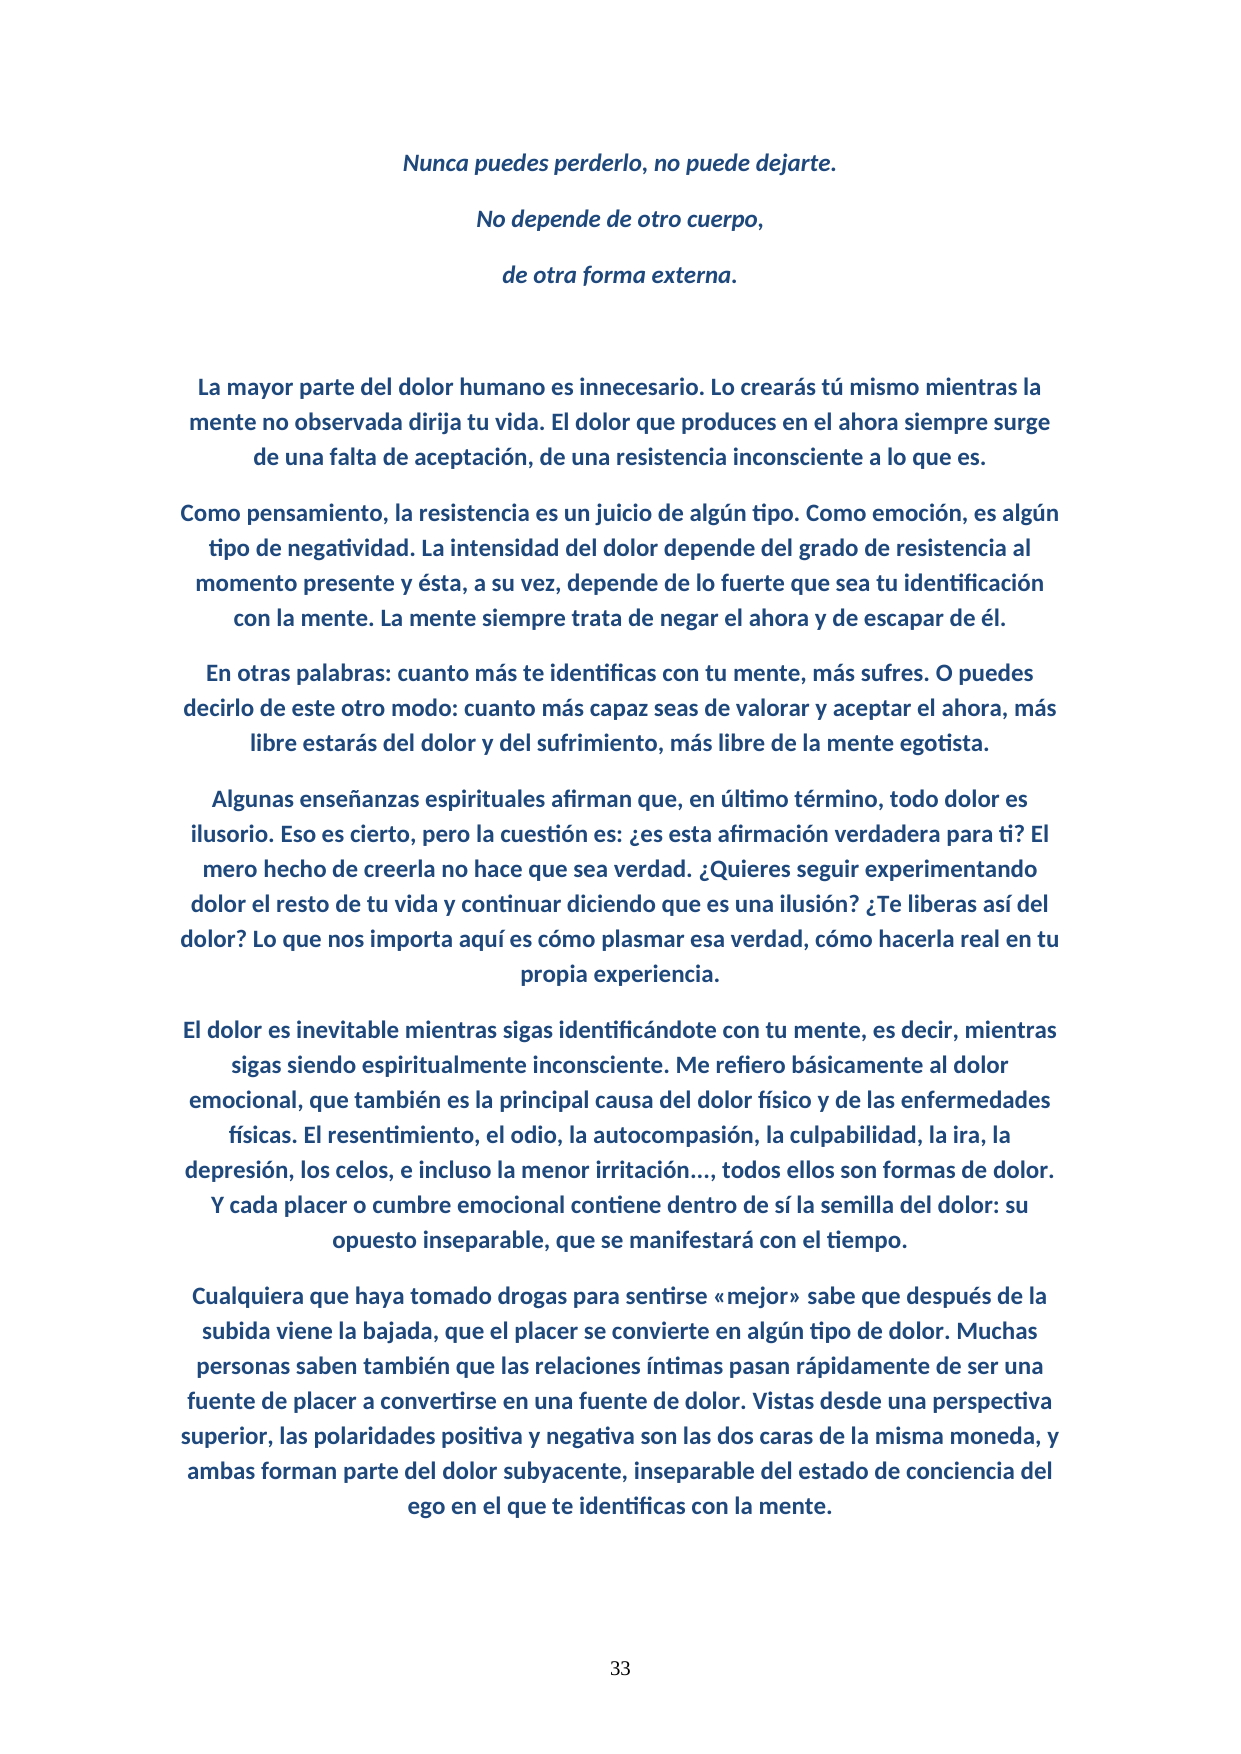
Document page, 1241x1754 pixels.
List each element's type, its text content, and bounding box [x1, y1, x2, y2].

text No depende de otro cuerpo, [177, 203, 1063, 234]
text En otras palabras: cuanto más te identificas con tu mente, más sufres. O puedes decirlo de este otro modo: cuanto más capaz seas de valorar y aceptar el ahora, más libre estarás del dolor y del sufrimiento, más libre de la mente egotista. [177, 658, 1063, 758]
text El dolor es inevitable mientras sigas identificándote con tu mente, es decir, mientras sigas siendo espiritualmente inconsciente. Me refiero básicamente al dolor emocional, que también es la principal causa del dolor físico y de las enfermedades físicas. El resentimiento, el odio, la autocompasión, la culpabilidad, la ira, la depresión, los celos, e incluso la menor irritación..., todos ellos son formas de dolor. Y cada placer o cumbre emocional contiene dentro de sí la semilla del dolor: su opuesto inseparable, que se manifestará con el tiempo. [177, 1014, 1063, 1255]
text La mayor parte del dolor humano es innecesario. Lo crearás tú mismo mientras la mente no observada dirija tu vida. El dolor que produces en el ahora siempre surge de una falta de aceptación, de una resistencia inconsciente a lo que es. [177, 371, 1063, 471]
text Algunas enseñanzas espirituales afirman que, en último término, todo dolor es ilusorio. Eso es cierto, pero la cuestión es: ¿es esta afirmación verdadera para ti? El mero hecho de creerla no hace que sea verdad. ¿Quieres seguir experimentando dolor el resto de tu vida y continuar diciendo que es una ilusión? ¿Te liberas así del dolor? Lo que nos importa aquí es cómo plasmar esa verdad, cómo hacerla real en tu propia experiencia. [177, 783, 1063, 989]
text Cualquiera que haya tomado drogas para sentirse «mejor» sabe que después de la subida viene la bajada, que el placer se convierte en algún tipo de dolor. Muchas personas saben también que las relaciones íntimas pasan rápidamente de ser una fuente de placer a convertirse en una fuente de dolor. Vistas desde una perspectiva superior, las polaridades positiva y negativa son las dos caras de la misma moneda, y ambas forman parte del dolor subyacente, inseparable del estado de conciencia del ego en el que te identificas con la mente. [177, 1280, 1063, 1521]
text de otra forma externa. [177, 259, 1063, 290]
text Nunca puedes perderlo, no puede dejarte. [177, 148, 1063, 178]
text Como pensamiento, la resistencia es un juicio de algún tipo. Como emoción, es algún tipo de negatividad. La intensidad del dolor depende del grado de resistencia al momento presente y ésta, a su vez, depende de lo fuerte que sea tu identificación con la mente. La mente siempre trata de negar el ahora y de escapar de él. [177, 497, 1063, 632]
